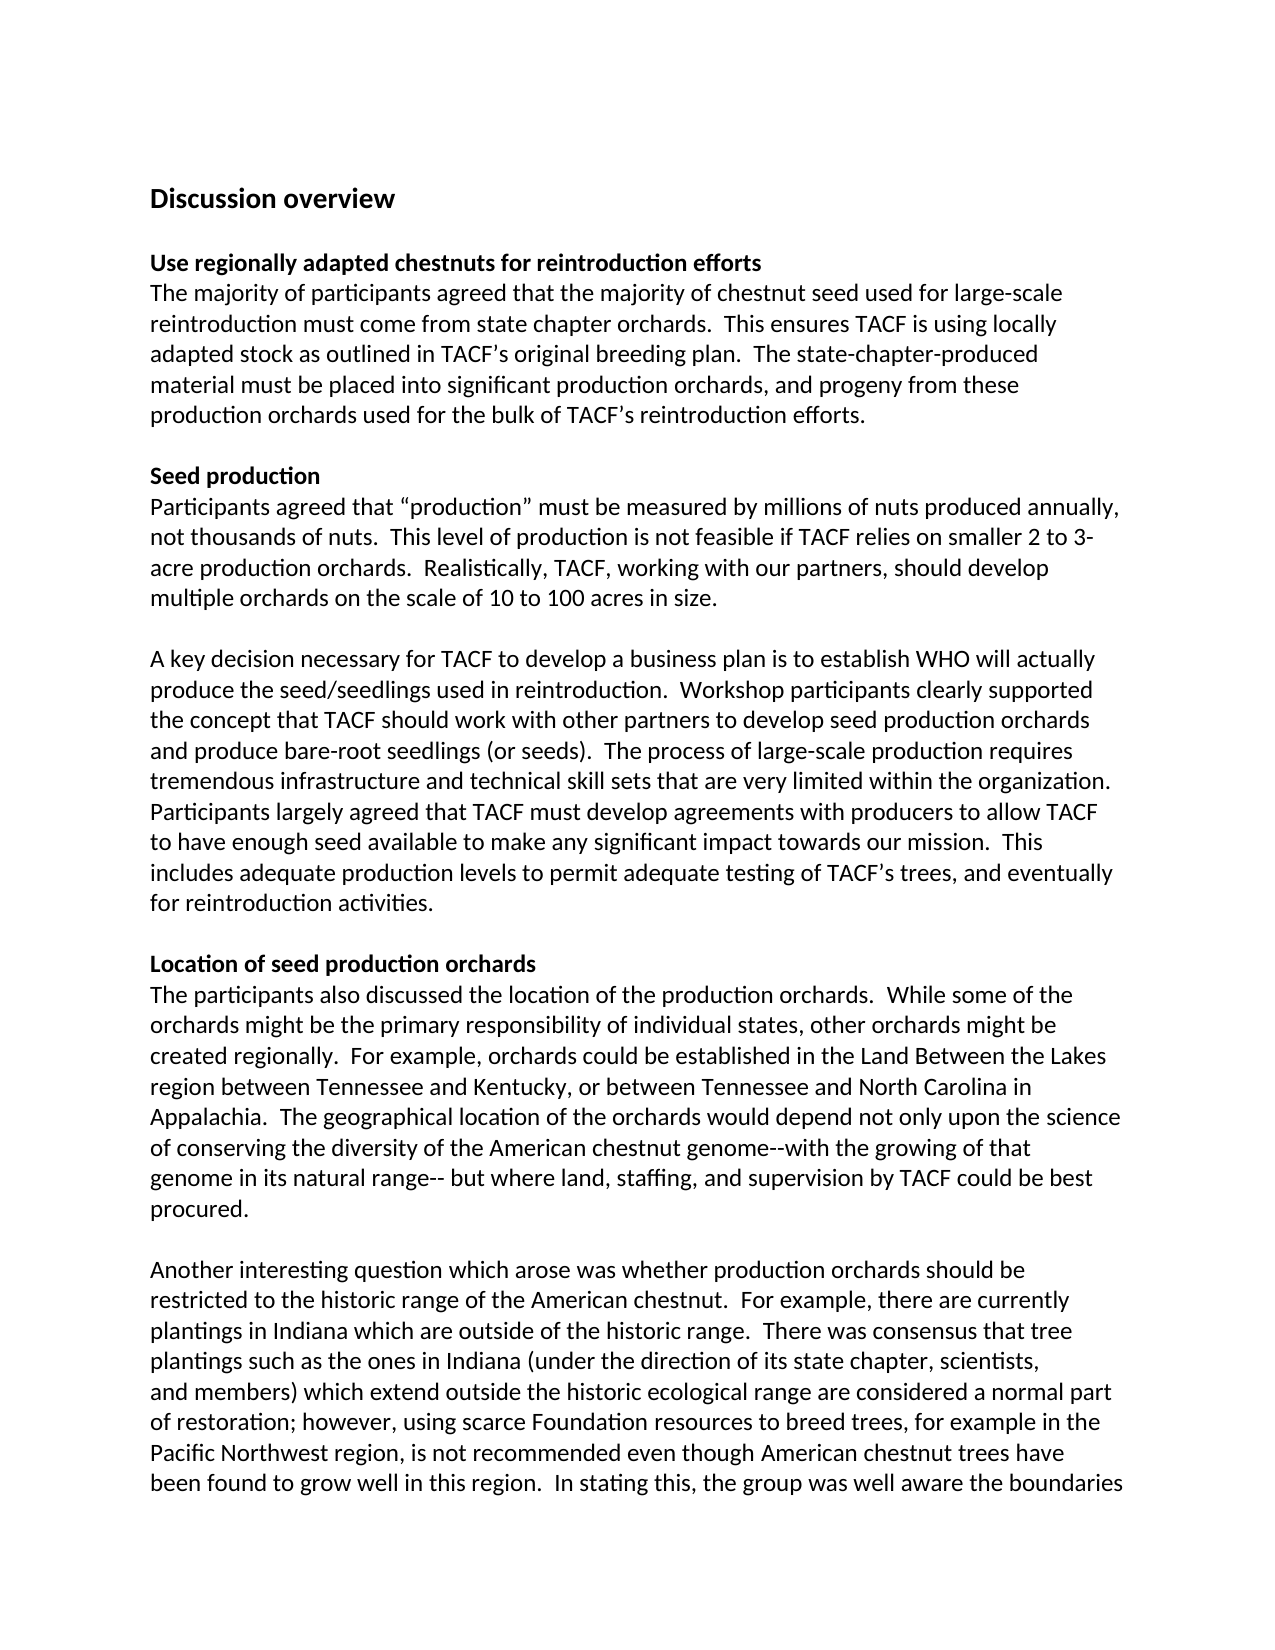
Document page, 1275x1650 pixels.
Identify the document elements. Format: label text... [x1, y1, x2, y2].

text Seed production [150, 460, 1125, 491]
text A key decision necessary for TACF to develop a business plan is to establish WHO will actually produce the seed/seedlings used in reintroduction. Workshop participants clearly supported the concept that TACF should work with other partners to develop seed production orchards and produce bare-root seedlings (or seeds). The process of large-scale production requires tremendous infrastructure and technical skill sets that are very limited within the organization. Participants largely agreed that TACF must develop agreements with producers to allow TACF to have enough seed available to make any significant impact towards our mission. This includes adequate production levels to permit adequate testing of TACF’s trees, and eventually for reintroduction activities. [150, 643, 1125, 918]
text The participants also discussed the location of the production orchards. While some of the orchards might be the primary responsibility of individual states, other orchards might be created regionally. For example, orchards could be established in the Land Between the Lakes region between Tennessee and Kentucky, or between Tennessee and North Carolina in Appalachia. The geographical location of the orchards would depend not only upon the science of conserving the diversity of the American chestnut genome--with the growing of that genome in its natural range-- but where land, staffing, and supervision by TACF could be best procured. [150, 979, 1125, 1223]
text Discussion overview [150, 181, 1125, 216]
text The majority of participants agreed that the majority of chestnut seed used for large-scale reintroduction must come from state chapter orchards. This ensures TACF is using locally adapted stock as outlined in TACF’s original breeding plan. The state-chapter-produced material must be placed into significant production orchards, and progeny from these production orchards used for the bulk of TACF’s reintroduction efforts. [150, 277, 1125, 430]
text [150, 1254, 1125, 1498]
text Participants agreed that “production” must be measured by millions of nuts produced annually, not thousands of nuts. This level of production is not feasible if TACF relies on smaller 2 to 3-acre production orchards. Realistically, TACF, working with our partners, should develop multiple orchards on the scale of 10 to 100 acres in size. [150, 491, 1125, 613]
text Use regionally adapted chestnuts for reintroduction efforts [150, 247, 1125, 277]
text Location of seed production orchards [150, 949, 1125, 979]
